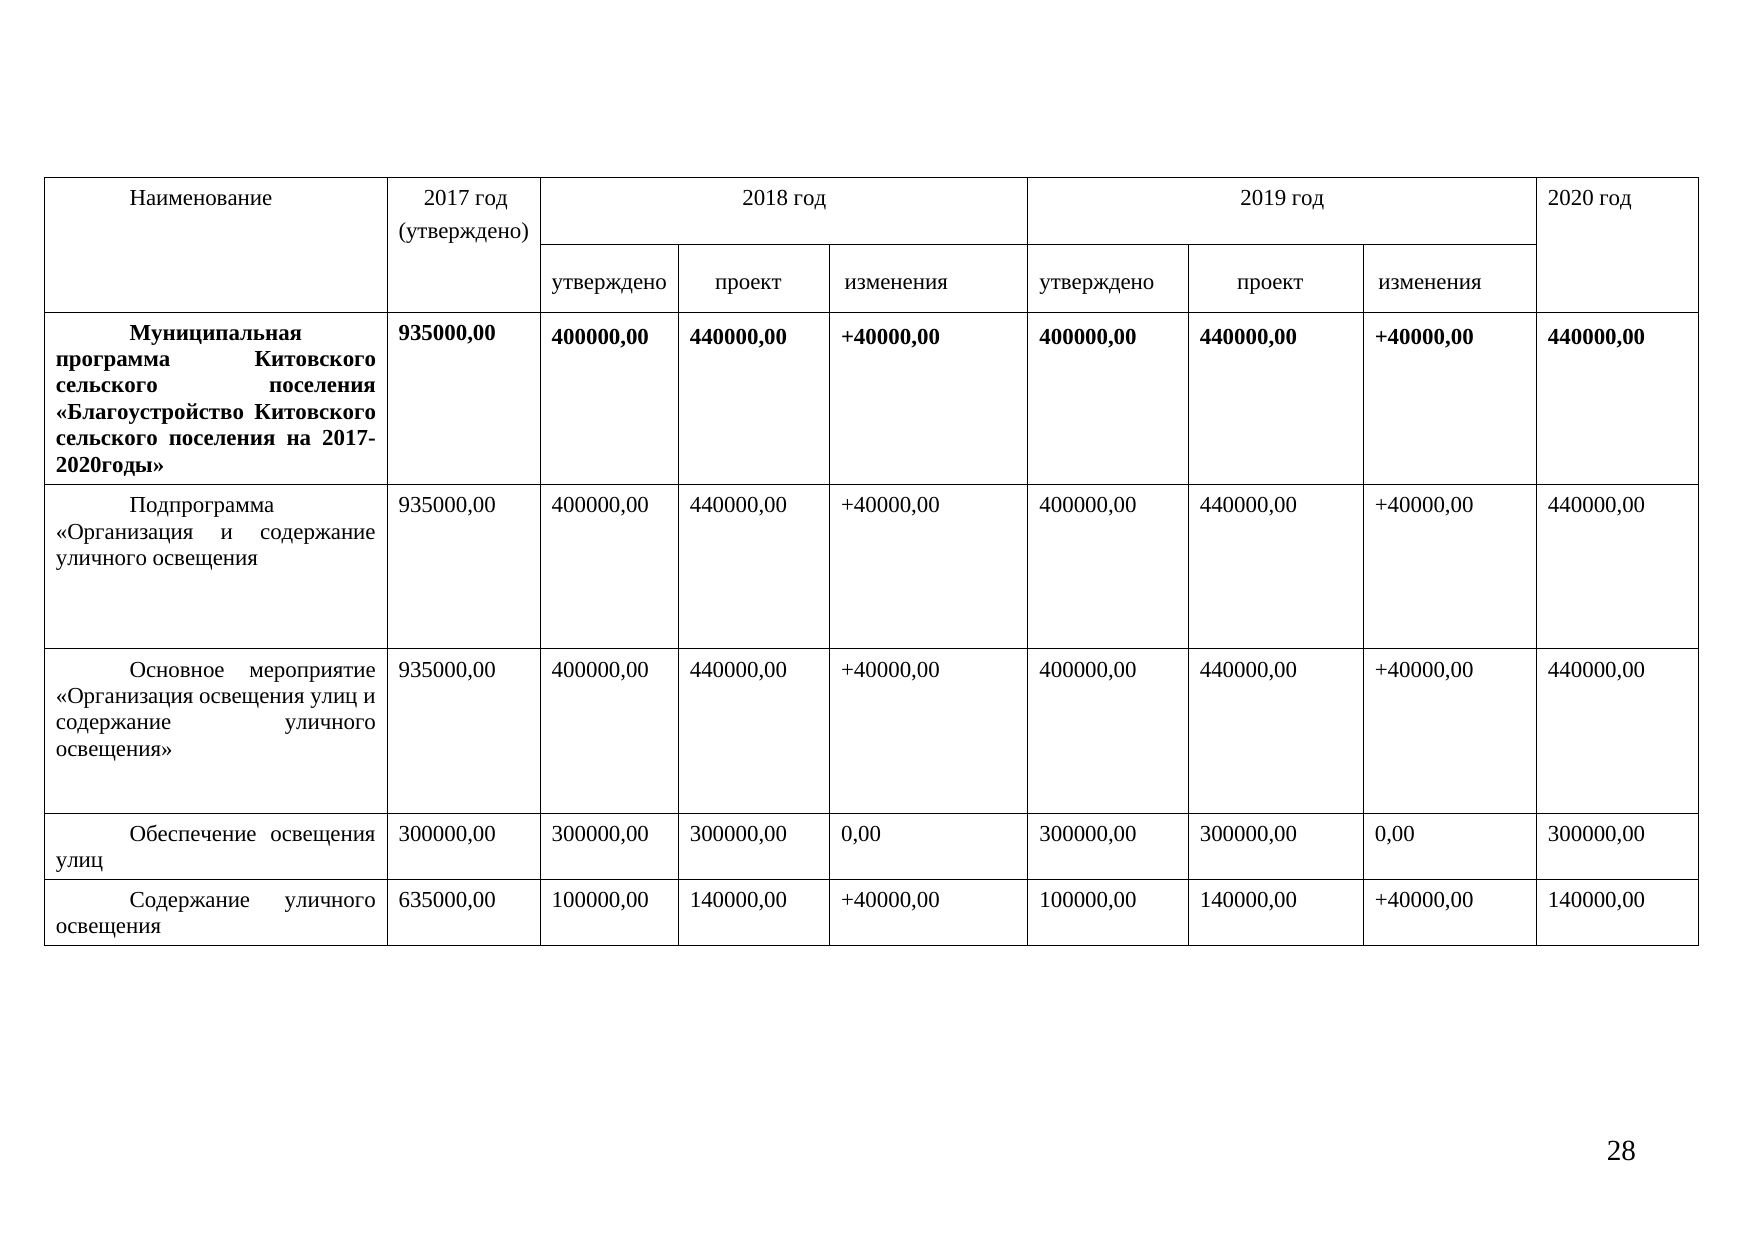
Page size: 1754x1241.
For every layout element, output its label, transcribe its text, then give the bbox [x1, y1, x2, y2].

table_cell +40000,00 [830, 880, 1027, 945]
table_header 2017 год (утверждено) [388, 178, 540, 312]
table_cell 300000,00 [1537, 814, 1698, 879]
table_cell +40000,00 [1364, 880, 1536, 945]
table_cell 400000,00 [1028, 485, 1188, 648]
table_cell 100000,00 [1028, 880, 1188, 945]
table_cell +40000,00 [1364, 649, 1536, 812]
table_cell 935000,00 [388, 313, 540, 484]
table_cell 140000,00 [679, 880, 829, 945]
table_cell изменения [1364, 245, 1536, 312]
table_cell утверждено [541, 245, 678, 312]
table_header 2020 год [1537, 178, 1698, 312]
table_cell 440000,00 [1537, 649, 1698, 812]
table_cell 440000,00 [1537, 313, 1698, 484]
table_cell изменения [830, 245, 1027, 312]
table_cell Подпрограмма «Организация и содержание уличного освещения [45, 485, 387, 648]
table_header 2018 год [541, 178, 1027, 244]
table_cell 935000,00 [388, 649, 540, 812]
table_cell проект [679, 245, 829, 312]
table_cell 440000,00 [1189, 485, 1363, 648]
table_cell 100000,00 [541, 880, 678, 945]
table_cell 400000,00 [541, 649, 678, 812]
table_cell 440000,00 [679, 485, 829, 648]
table_cell Обеспечение освещения улиц [45, 814, 387, 879]
table_header Наименование [45, 178, 387, 312]
table_cell 140000,00 [1189, 880, 1363, 945]
table_cell Муниципальная программа Китовского сельского поселения «Благоустройство Китовского сельского поселения на 2017-2020годы» [45, 313, 387, 484]
table_cell 140000,00 [1537, 880, 1698, 945]
table_cell 635000,00 [388, 880, 540, 945]
table_cell 440000,00 [1189, 649, 1363, 812]
table_cell 300000,00 [541, 814, 678, 879]
table_cell 400000,00 [1028, 313, 1188, 484]
table_cell Основное мероприятие «Организация освещения улиц и содержание уличного освещения» [45, 649, 387, 812]
table_cell 400000,00 [541, 485, 678, 648]
table_cell 440000,00 [679, 649, 829, 812]
table_cell 300000,00 [679, 814, 829, 879]
table_cell 440000,00 [1189, 313, 1363, 484]
table_header 2019 год [1028, 178, 1536, 244]
table_cell 0,00 [1364, 814, 1536, 879]
table_cell 300000,00 [388, 814, 540, 879]
table_cell 440000,00 [679, 313, 829, 484]
table_cell 400000,00 [1028, 649, 1188, 812]
table_cell проект [1189, 245, 1363, 312]
table_cell 0,00 [830, 814, 1027, 879]
table_cell 300000,00 [1028, 814, 1188, 879]
table_cell 440000,00 [1537, 485, 1698, 648]
table_cell Содержание уличного освещения [45, 880, 387, 945]
table_cell утверждено [1028, 245, 1188, 312]
table_cell +40000,00 [830, 485, 1027, 648]
table_cell 935000,00 [388, 485, 540, 648]
table_cell +40000,00 [830, 313, 1027, 484]
table_cell 300000,00 [1189, 814, 1363, 879]
table_cell 400000,00 [541, 313, 678, 484]
table_cell +40000,00 [1364, 313, 1536, 484]
table_cell +40000,00 [830, 649, 1027, 812]
table_cell +40000,00 [1364, 485, 1536, 648]
